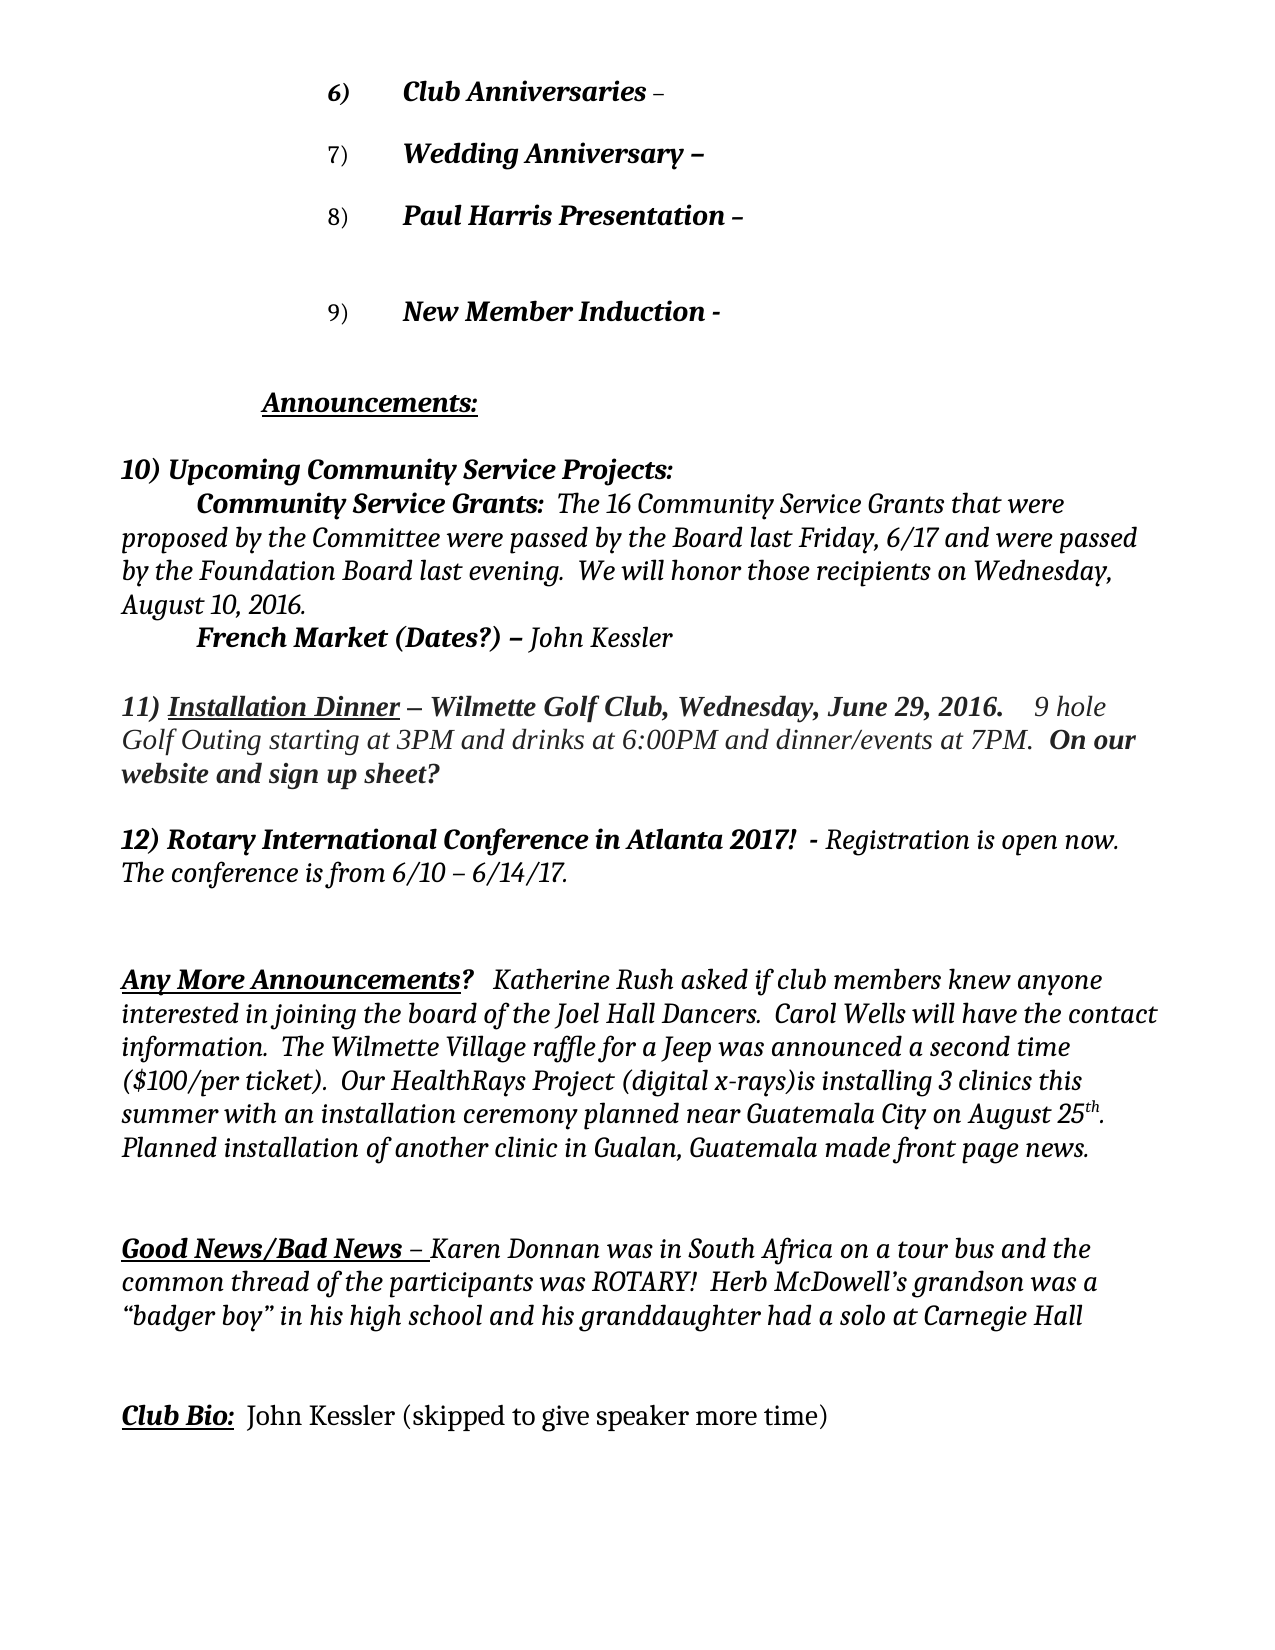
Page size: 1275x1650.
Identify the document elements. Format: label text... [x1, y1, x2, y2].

list Club Anniversaries – [328, 75, 1162, 108]
text Announcements: [262, 386, 1162, 420]
text Club Bio: John Kessler (skipped to give speaker more time) [121, 1399, 1162, 1433]
text Any More Announcements? Katherine Rush asked if club members knew anyone interested in joining the board of the Joel Hall Dancers. Carol Wells will have the contact information. The Wilmette Village raffle for a Jeep was announced a second time ($100/per ticket). Our HealthRays Project (digital x-rays)is installing 3 clinics this summer with an installation ceremony planned near Guatemala City on August 25th. Planned installation of another clinic in Gualan, Guatemala made front page news. [121, 963, 1162, 1165]
text Community Service Grants: The 16 Community Service Grants that were proposed by the Committee were passed by the Board last Friday, 6/17 and were passed by the Foundation Board last evening. We will honor those recipients on Wednesday, August 10, 2016. [121, 487, 1162, 621]
list Paul Harris Presentation – [328, 199, 1162, 233]
text 12) Rotary International Conference in Atlanta 2017! - Registration is open now. The conference is from 6/10 – 6/14/17. [121, 823, 1162, 890]
text French Market (Dates?) – John Kessler [121, 622, 1162, 655]
list Wedding Anniversary – [328, 137, 1162, 171]
text 11) Installation Dinner – Wilmette Golf Club, Wednesday, June 29, 2016. 9 hole Golf Outing starting at 3PM and drinks at 6:00PM and dinner/events at 7PM. On our website and sign up sheet? [121, 689, 1162, 789]
list New Member Induction - [328, 295, 1162, 329]
text Good News/Bad News – Karen Donnan was in South Africa on a tour bus and the common thread of the participants was ROTARY! Herb McDowell’s grandson was a “badger boy” in his high school and his granddaughter had a solo at Carnegie Hall [121, 1232, 1162, 1332]
text 10) Upcoming Community Service Projects: [121, 453, 1162, 487]
